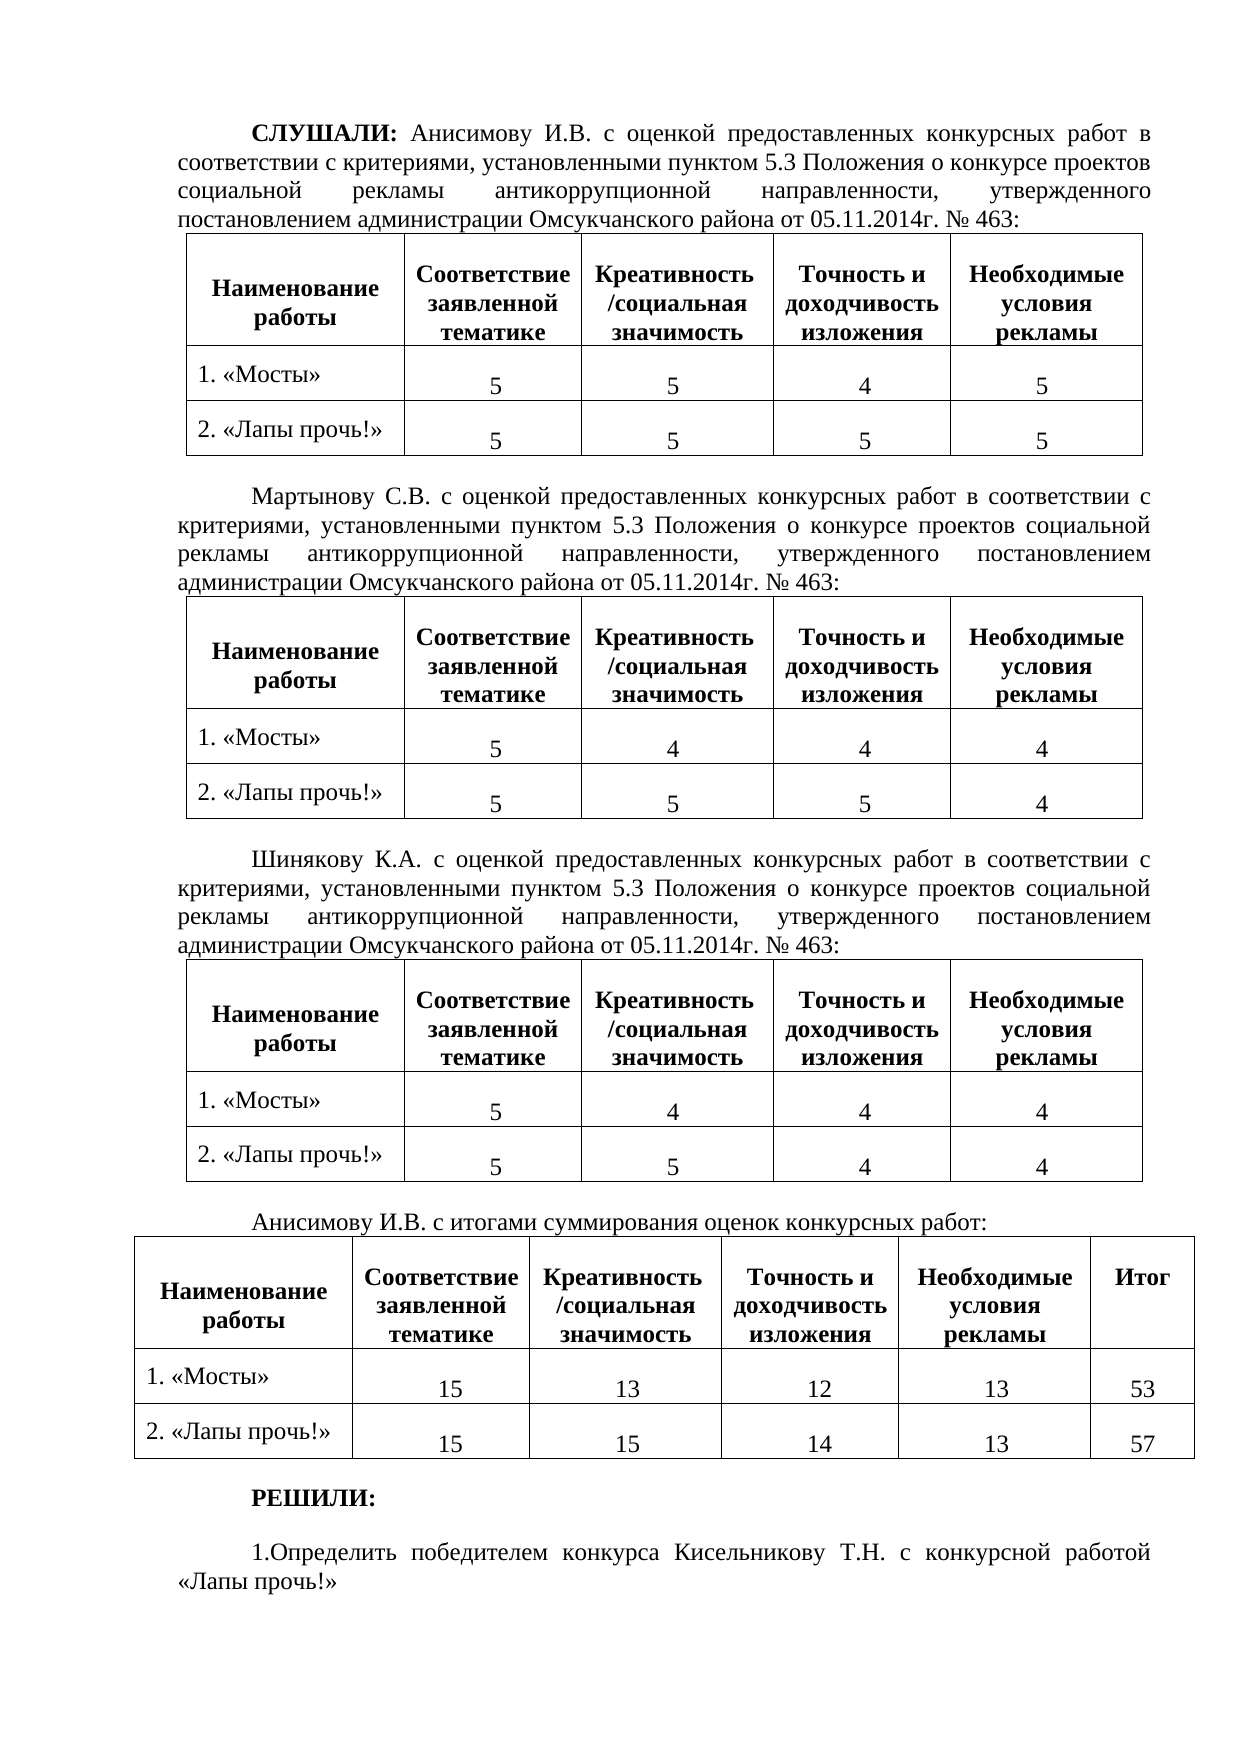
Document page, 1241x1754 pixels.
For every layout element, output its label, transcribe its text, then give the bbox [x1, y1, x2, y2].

table_header Наименование работы [187, 234, 404, 345]
table_cell 4 [582, 709, 773, 763]
table_header Соответствие заявленной тематике [405, 597, 581, 708]
table_cell 57 [1091, 1404, 1194, 1457]
table_header Креативность /социальная значимость [582, 234, 773, 345]
table_cell 5 [405, 1127, 581, 1181]
table_cell 5 [405, 709, 581, 763]
table_header Креативность /социальная значимость [582, 960, 773, 1071]
table_header Необходимые условия рекламы [951, 960, 1142, 1071]
table_header Итог [1091, 1237, 1194, 1348]
table_cell 4 [774, 1127, 950, 1181]
table_cell 4 [951, 764, 1142, 818]
table_cell 14 [722, 1404, 898, 1457]
table_cell 5 [405, 346, 581, 400]
table_cell 2. «Лапы прочь!» [187, 764, 404, 818]
text Мартынову С.В. с оценкой предоставленных конкурсных работ в соответствии с критериями, установленными пунктом 5.3 Положения о конкурсе проектов социальной рекламы антикоррупционной направленности, утвержденного постановлением администрации Омсукчанского района от 05.11.2014г. № 463: [177, 481, 1152, 596]
table_cell 5 [582, 401, 773, 455]
table_header Точность и доходчивость изложения [722, 1237, 898, 1348]
table_cell 5 [405, 764, 581, 818]
text Анисимову И.В. с итогами суммирования оценок конкурсных работ: [177, 1207, 1152, 1236]
table_cell 5 [774, 401, 950, 455]
table_cell 4 [951, 1072, 1142, 1126]
table_header Наименование работы [187, 960, 404, 1071]
table_header Соответствие заявленной тематике [353, 1237, 529, 1348]
table_header Необходимые условия рекламы [951, 234, 1142, 345]
table_cell 4 [582, 1072, 773, 1126]
table_cell 4 [774, 346, 950, 400]
table_cell 12 [722, 1349, 898, 1403]
table_cell 1. «Мосты» [187, 1072, 404, 1126]
table_header Необходимые условия рекламы [899, 1237, 1090, 1348]
table_cell 1. «Мосты» [187, 709, 404, 763]
text СЛУШАЛИ: Анисимову И.В. с оценкой предоставленных конкурсных работ в соответствии с критериями, установленными пунктом 5.3 Положения о конкурсе проектов социальной рекламы антикоррупционной направленности, утвержденного постановлением администрации Омсукчанского района от 05.11.2014г. № 463: [177, 118, 1152, 233]
table_cell 13 [899, 1404, 1090, 1457]
table_header Необходимые условия рекламы [951, 597, 1142, 708]
table_cell 4 [774, 1072, 950, 1126]
text 1.Определить победителем конкурса Кисельникову Т.Н. с конкурсной работой «Лапы прочь!» [177, 1537, 1152, 1595]
table_cell 1. «Мосты» [187, 346, 404, 400]
table_cell 5 [582, 346, 773, 400]
table_header Соответствие заявленной тематике [405, 234, 581, 345]
table_cell 5 [582, 1127, 773, 1181]
table_cell 2. «Лапы прочь!» [135, 1404, 352, 1457]
table_cell 1. «Мосты» [135, 1349, 352, 1403]
table_cell 2. «Лапы прочь!» [187, 401, 404, 455]
table_header Точность и доходчивость изложения [774, 597, 950, 708]
table_cell 53 [1091, 1349, 1194, 1403]
table_header Креативность /социальная значимость [582, 597, 773, 708]
table_cell 15 [530, 1404, 721, 1457]
table_header Точность и доходчивость изложения [774, 960, 950, 1071]
table_cell 5 [582, 764, 773, 818]
table_header Наименование работы [135, 1237, 352, 1348]
table_cell 2. «Лапы прочь!» [187, 1127, 404, 1181]
table_header Соответствие заявленной тематике [405, 960, 581, 1071]
table_header Наименование работы [187, 597, 404, 708]
table_cell 15 [353, 1404, 529, 1457]
table_cell 4 [951, 709, 1142, 763]
text Шинякову К.А. с оценкой предоставленных конкурсных работ в соответствии с критериями, установленными пунктом 5.3 Положения о конкурсе проектов социальной рекламы антикоррупционной направленности, утвержденного постановлением администрации Омсукчанского района от 05.11.2014г. № 463: [177, 844, 1152, 959]
table_cell 13 [899, 1349, 1090, 1403]
table_cell 5 [405, 401, 581, 455]
table_cell 4 [774, 709, 950, 763]
table_header Креативность /социальная значимость [530, 1237, 721, 1348]
table_cell 5 [774, 764, 950, 818]
table_cell 4 [951, 1127, 1142, 1181]
table_cell 5 [405, 1072, 581, 1126]
table_cell 15 [353, 1349, 529, 1403]
table_cell 13 [530, 1349, 721, 1403]
table_cell 5 [951, 346, 1142, 400]
table_cell 5 [951, 401, 1142, 455]
text РЕШИЛИ: [177, 1483, 1152, 1512]
table_header Точность и доходчивость изложения [774, 234, 950, 345]
